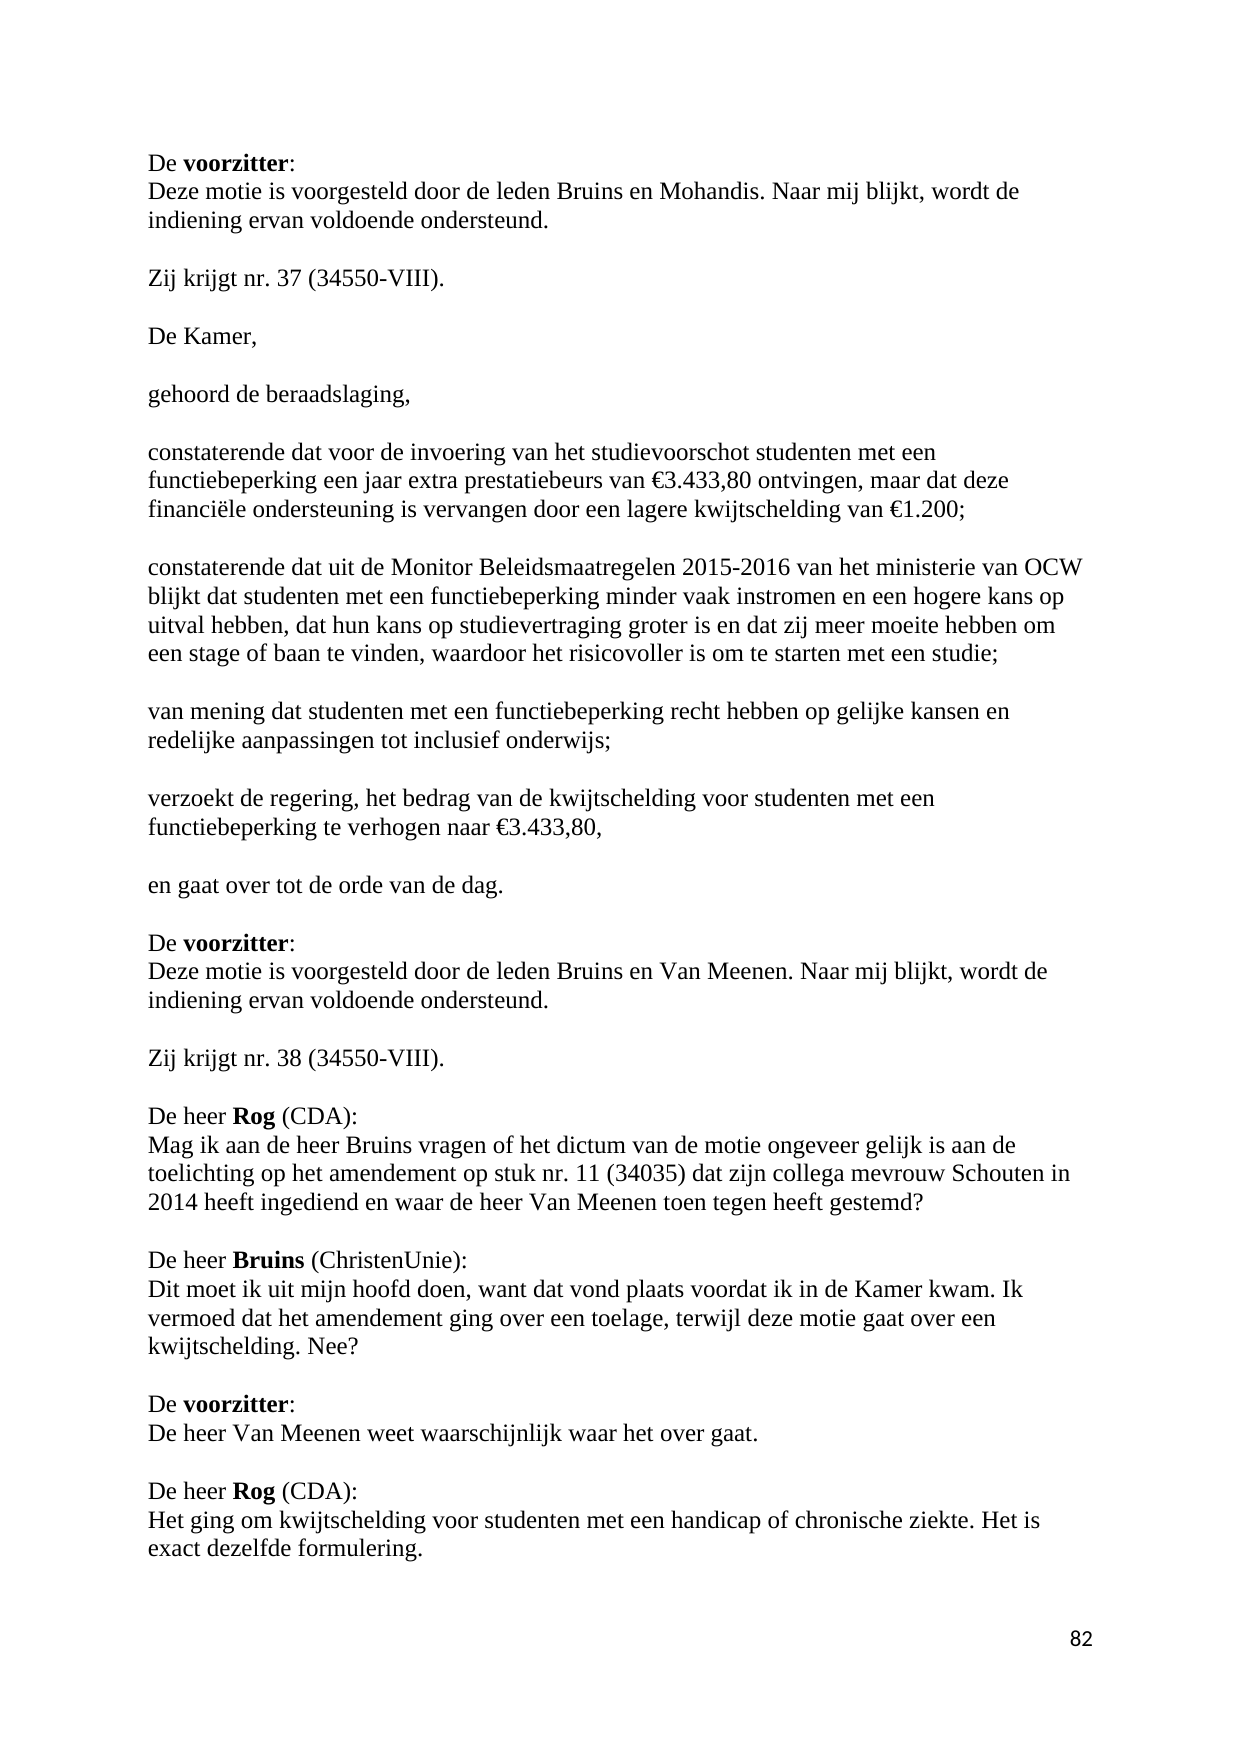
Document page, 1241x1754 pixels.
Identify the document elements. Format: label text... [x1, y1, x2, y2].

text De voorzitter: Deze motie is voorgesteld door de leden Bruins en Van Meenen. Naar mij blijkt, wordt de indiening ervan voldoende ondersteund. [148, 928, 1093, 1014]
text en gaat over tot de orde van de dag. [148, 870, 1093, 898]
text verzoekt de regering, het bedrag van de kwijtschelding voor studenten met een functiebeperking te verhogen naar €3.433,80, [148, 783, 1093, 841]
text gehoord de beraadslaging, [148, 379, 1093, 408]
text De heer Bruins (ChristenUnie): Dit moet ik uit mijn hoofd doen, want dat vond plaats voordat ik in de Kamer kwam. Ik vermoed dat het amendement ging over een toelage, terwijl deze motie gaat over een kwijtschelding. Nee? [148, 1245, 1093, 1360]
text constaterende dat uit de Monitor Beleidsmaatregelen 2015-2016 van het ministerie van OCW blijkt dat studenten met een functiebeperking minder vaak instromen en een hogere kans op uitval hebben, dat hun kans op studievertraging groter is en dat zij meer moeite hebben om een stage of baan te vinden, waardoor het risicovoller is om te starten met een studie; [148, 552, 1093, 667]
text constaterende dat voor de invoering van het studievoorschot studenten met een functiebeperking een jaar extra prestatiebeurs van €3.433,80 ontvingen, maar dat deze financiële ondersteuning is vervangen door een lagere kwijtschelding van €1.200; [148, 437, 1093, 523]
text De Kamer, [148, 321, 1093, 350]
text De voorzitter: Deze motie is voorgesteld door de leden Bruins en Mohandis. Naar mij blijkt, wordt de indiening ervan voldoende ondersteund. [148, 148, 1093, 234]
text De heer Rog (CDA): Het ging om kwijtschelding voor studenten met een handicap of chronische ziekte. Het is exact dezelfde formulering. [148, 1476, 1093, 1562]
text De heer Rog (CDA): Mag ik aan de heer Bruins vragen of het dictum van de motie ongeveer gelijk is aan de toelichting op het amendement op stuk nr. 11 (34035) dat zijn collega mevrouw Schouten in 2014 heeft ingediend en waar de heer Van Meenen toen tegen heeft gestemd? [148, 1101, 1093, 1216]
text Zij krijgt nr. 37 (34550-VIII). [148, 263, 1093, 292]
text van mening dat studenten met een functiebeperking recht hebben op gelijke kansen en redelijke aanpassingen tot inclusief onderwijs; [148, 696, 1093, 754]
text De voorzitter: De heer Van Meenen weet waarschijnlijk waar het over gaat. [148, 1389, 1093, 1447]
text Zij krijgt nr. 38 (34550-VIII). [148, 1043, 1093, 1072]
